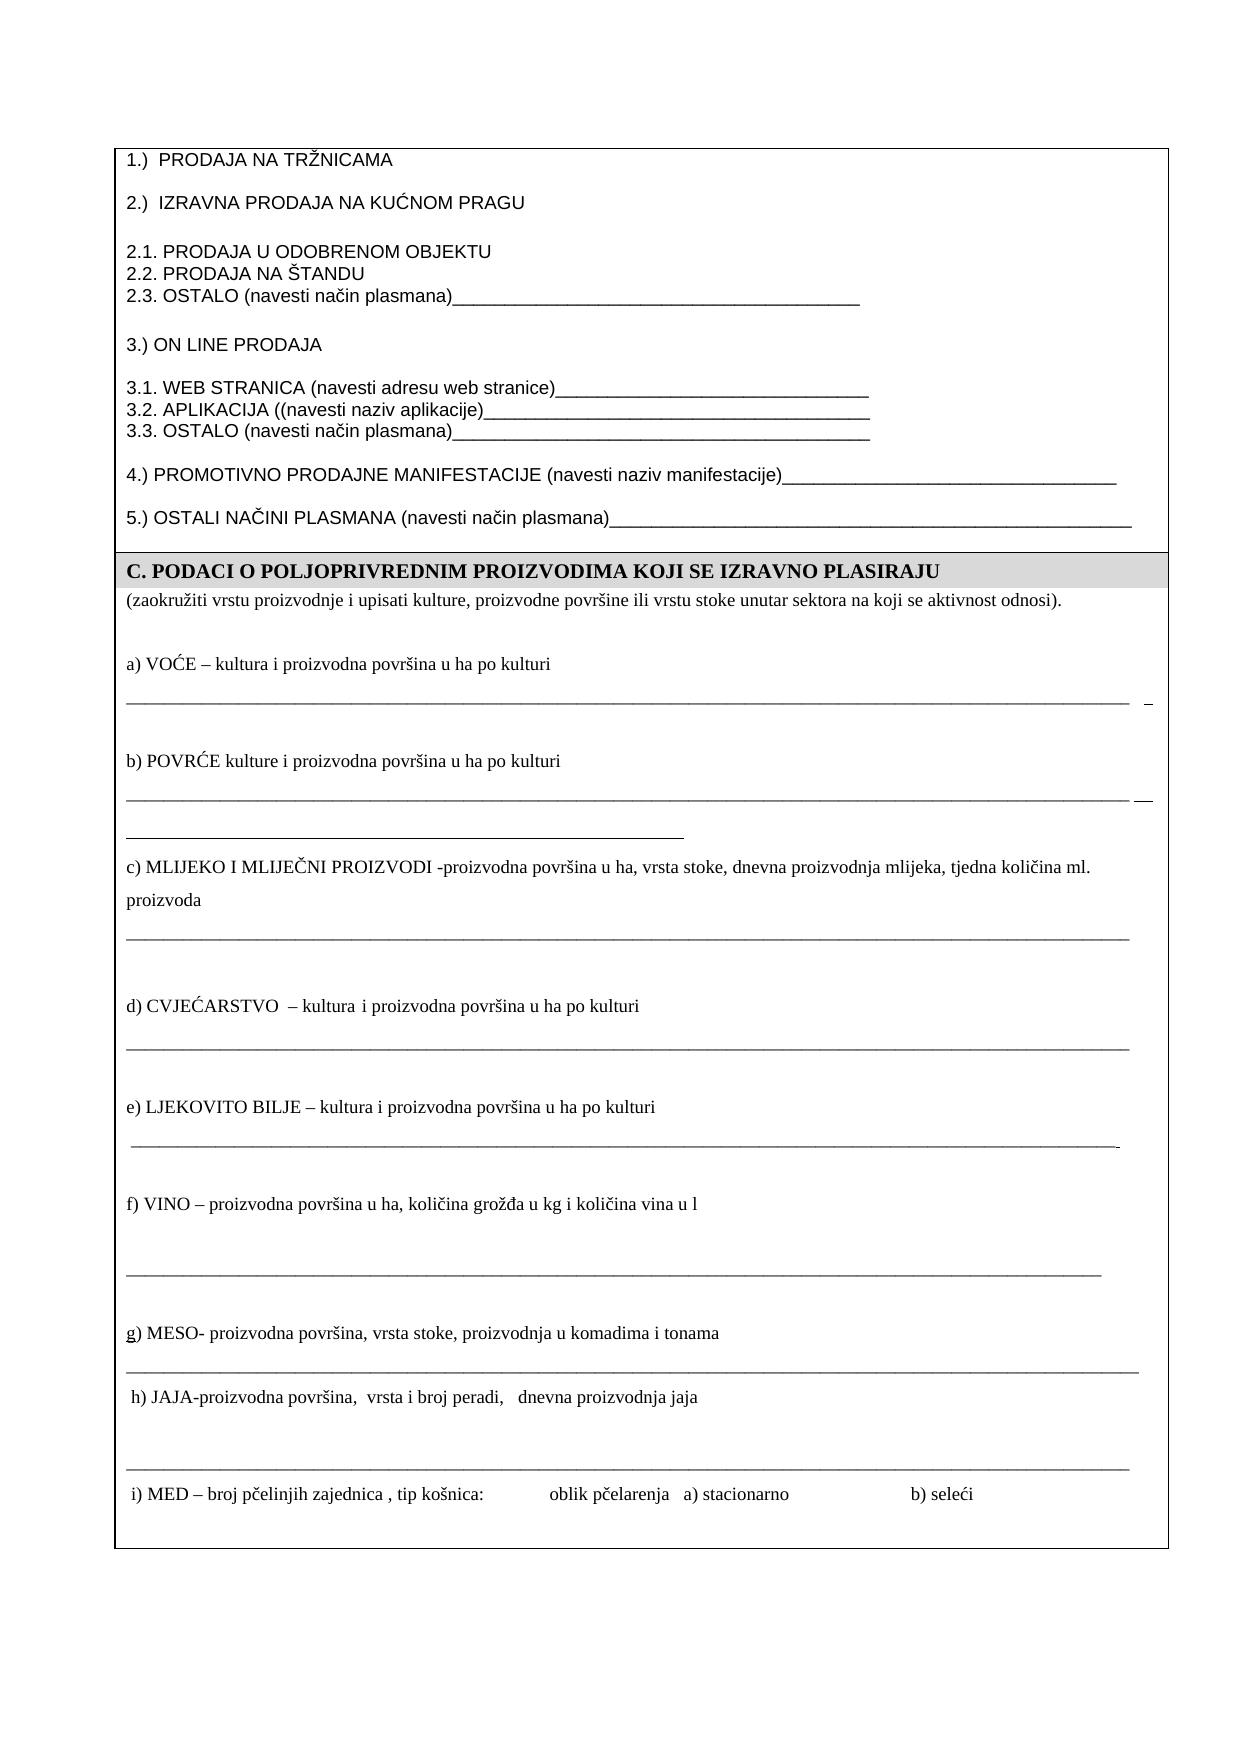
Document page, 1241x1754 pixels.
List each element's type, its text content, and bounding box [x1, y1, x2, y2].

table_cell C. PODACI O POLJOPRIVREDNIM PROIZVODIMA KOJI SE IZRAVNO PLASIRAJU [116, 553, 1168, 588]
table_cell (zaokružiti vrstu proizvodnje i upisati kulture, proizvodne površine ili vrstu stoke unutar sektora na koji se aktivnost odnosi). a) VOĆE – kultura i proizvodna površina u ha po kulturi ___________________________________________________________________________________________________________ b) b) POVRĆE kulture i proizvodna površina u ha po kulturi ___________________________________________________________________________________________________________ c) MLIJEKO I MLIJEČNI PROIZVODI -proizvodna površina u ha, vrsta stoke, dnevna proizvodnja mlijeka, tjedna količina ml. proizvoda ___________________________________________________________________________________________________________ d) CVJEĆARSTVO – kultura i proizvodna površina u ha po kulturi ___________________________________________________________________________________________________________ e) LJEKOVITO BILJE – kultura i proizvodna površina u ha po kulturi _________________________________________________________________________________________________________ f) VINO – proizvodna površina u ha, količina grožđa u kg i količina vina u l ________________________________________________________________________________________________________ g) MESO- proizvodna površina, vrsta stoke, proizvodnja u komadima i tonama ____________________________________________________________________________________________________________ h) JAJA-proizvodna površina, vrsta i broj peradi, dnevna proizvodnja jaja ___________________________________________________________________________________________________________ i) MED – broj pčelinjih zajednica , tip košnica: oblik pčelarenja a) stacionarno b) seleći [116, 589, 1168, 1548]
table_cell 1.) PRODAJA NA TRŽNICAMA 2.) IZRAVNA PRODAJA NA KUĆNOM PRAGU 2.1. PRODAJA U ODOBRENOM OBJEKTU 2.2. PRODAJA NA ŠTANDU 2.3. OSTALO (navesti način plasmana)_______________________________________ 3.) ON LINE PRODAJA 3.1. WEB STRANICA (navesti adresu web stranice)______________________________ 3.2. APLIKACIJA ((navesti naziv aplikacije)_____________________________________ 3.3. OSTALO (navesti način plasmana)________________________________________ 4.) PROMOTIVNO PRODAJNE MANIFESTACIJE (navesti naziv manifestacije)________________________________ 5.) OSTALI NAČINI PLASMANA (navesti način plasmana)__________________________________________________ [116, 149, 1168, 552]
